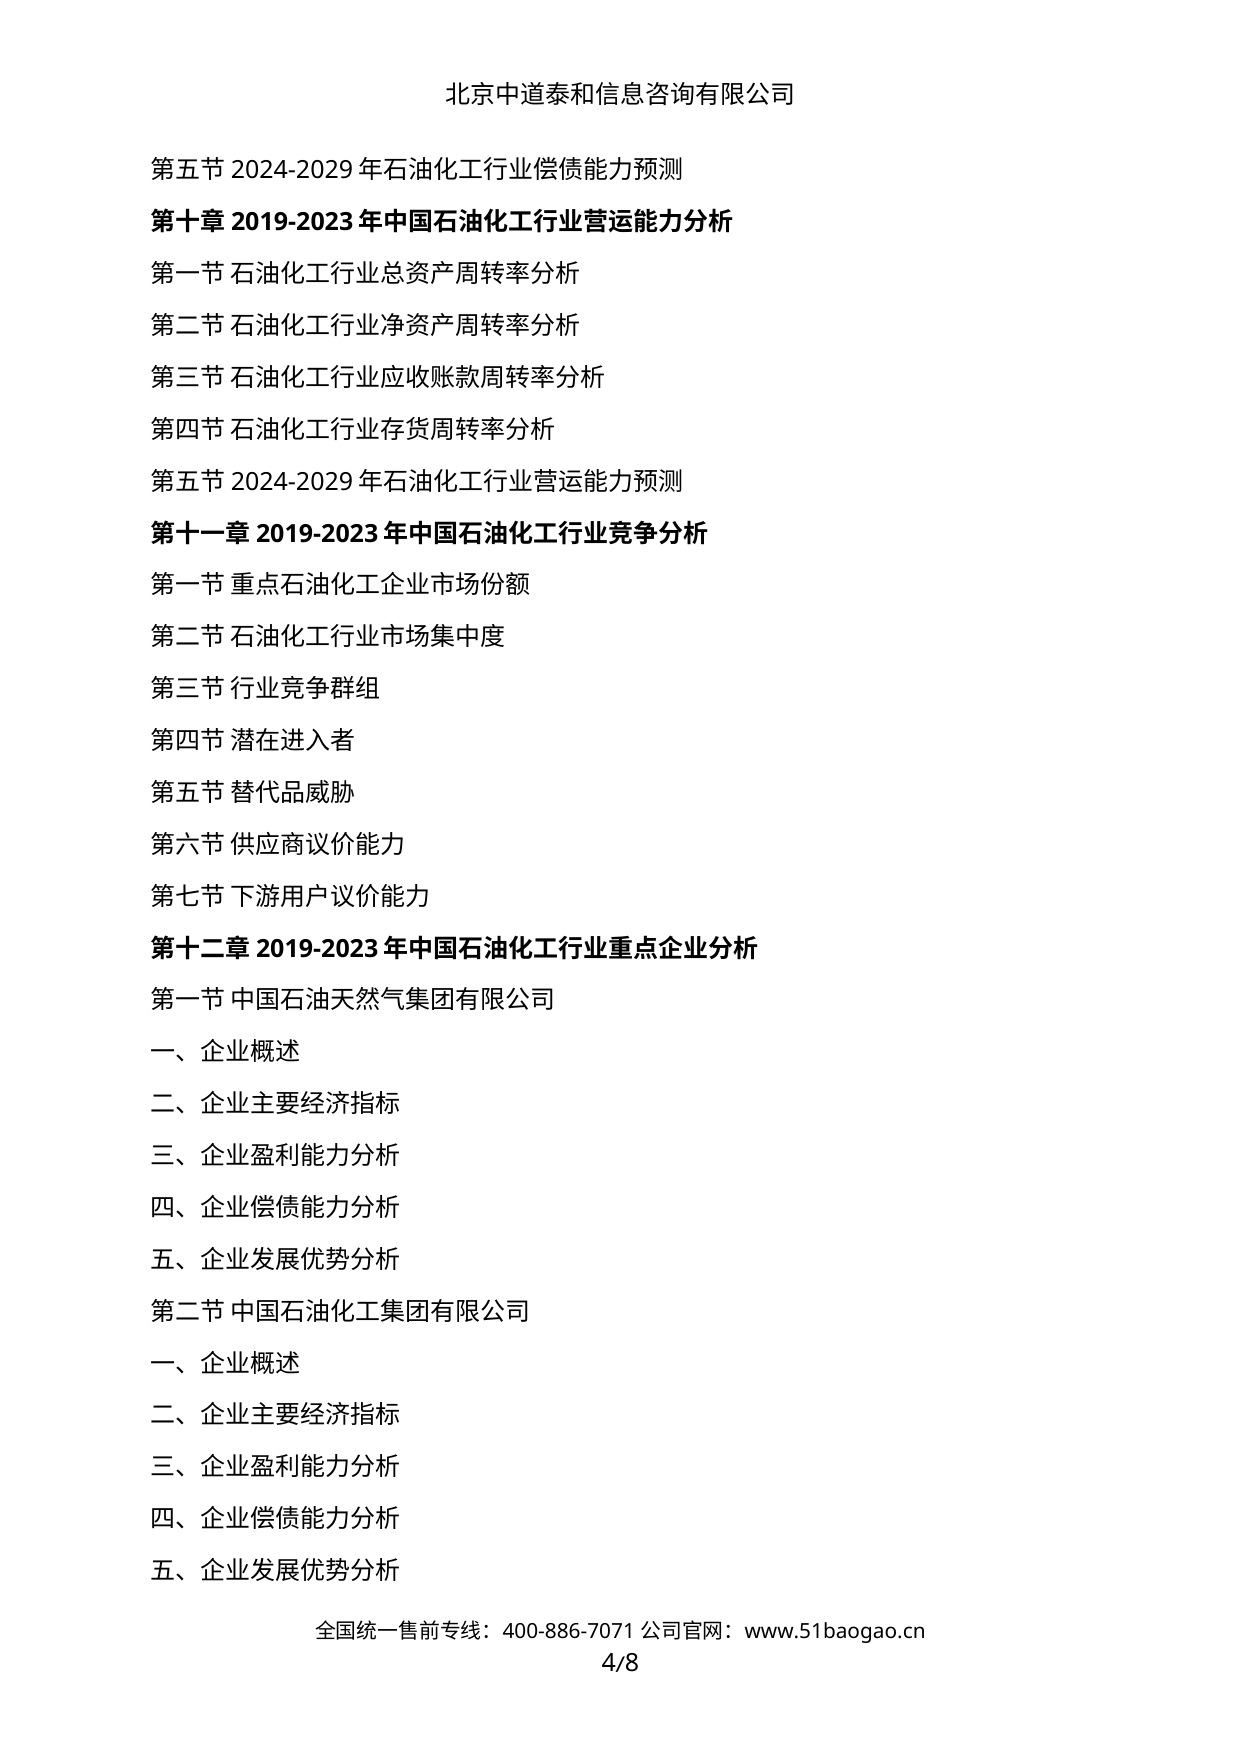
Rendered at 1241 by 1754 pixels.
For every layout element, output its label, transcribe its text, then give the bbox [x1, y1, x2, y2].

text 第三节 行业竞争群组 [150, 669, 1090, 705]
text 第二节 石油化工行业净资产周转率分析 [150, 306, 1090, 342]
text 第一节 中国石油天然气集团有限公司 [150, 980, 1090, 1016]
text 第四节 石油化工行业存货周转率分析 [150, 409, 1090, 446]
text 二、企业主要经济指标 [150, 1395, 1090, 1431]
text 第二节 中国石油化工集团有限公司 [150, 1291, 1090, 1327]
text 第五节 2024-2029年石油化工行业偿债能力预测 [150, 150, 1090, 186]
text 第二节 石油化工行业市场集中度 [150, 617, 1090, 653]
text 第十二章 2019-2023年中国石油化工行业重点企业分析 [150, 928, 1090, 964]
text 第三节 石油化工行业应收账款周转率分析 [150, 357, 1090, 394]
text 五、企业发展优势分析 [150, 1239, 1090, 1276]
text 第七节 下游用户议价能力 [150, 876, 1090, 912]
text 第六节 供应商议价能力 [150, 824, 1090, 861]
text 二、企业主要经济指标 [150, 1084, 1090, 1120]
text 三、企业盈利能力分析 [150, 1136, 1090, 1172]
text 三、企业盈利能力分析 [150, 1447, 1090, 1483]
text 一、企业概述 [150, 1032, 1090, 1068]
text 一、企业概述 [150, 1343, 1090, 1379]
text 第五节 替代品威胁 [150, 772, 1090, 809]
text 四、企业偿债能力分析 [150, 1187, 1090, 1224]
text 第十一章 2019-2023年中国石油化工行业竞争分析 [150, 513, 1090, 549]
text 四、企业偿债能力分析 [150, 1499, 1090, 1535]
text 第五节 2024-2029年石油化工行业营运能力预测 [150, 461, 1090, 497]
text 第四节 潜在进入者 [150, 721, 1090, 757]
text 第十章 2019-2023年中国石油化工行业营运能力分析 [150, 202, 1090, 238]
text 五、企业发展优势分析 [150, 1551, 1090, 1587]
text 第一节 石油化工行业总资产周转率分析 [150, 254, 1090, 290]
text 第一节 重点石油化工企业市场份额 [150, 565, 1090, 601]
